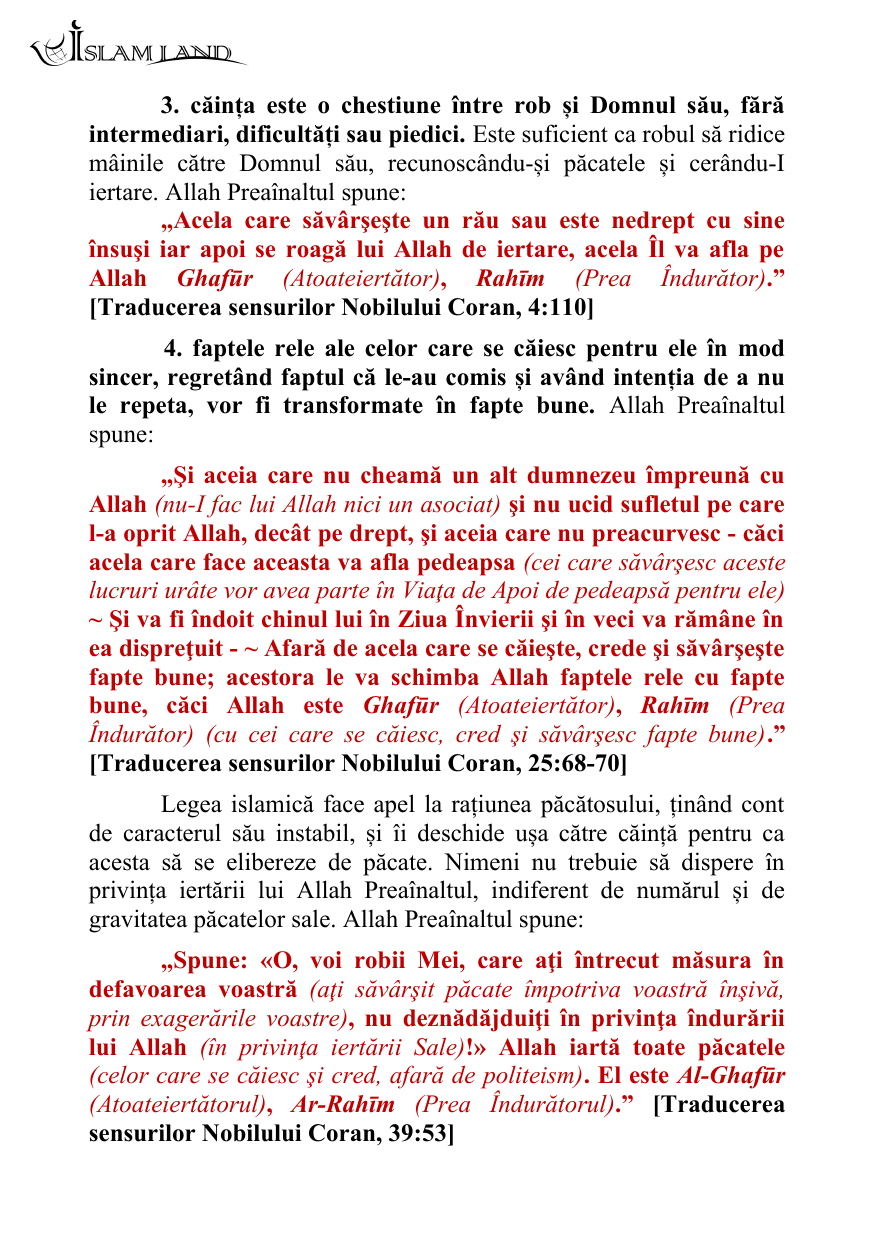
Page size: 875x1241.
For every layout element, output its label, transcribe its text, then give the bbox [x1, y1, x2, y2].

text „Acela care săvârşeşte un rău sau este nedrept cu sine însuşi iar apoi se roagă lui Allah de iertare, acela Îl va afla pe Allah Ghafūr (Atoateiertător), Rahīm (Prea Îndurător).” [Traducerea sensurilor Nobilului Coran, 4:110] [89, 205, 785, 320]
text „Spune: «O, voi robii Mei, care aţi întrecut măsura în defavoarea voastră (aţi săvârşit păcate împotriva voastră înşivă, prin exagerările voastre), nu deznădăjduiţi în privinţa îndurării lui Allah (în privinţa iertării Sale)!» Allah iartă toate păcatele (celor care se căiesc şi cred, afară de politeism). El este Al-Ghafūr (Atoateiertătorul), Ar-Rahīm (Prea Îndurătorul).” [Traducerea sensurilor Nobilului Coran, 39:53] [89, 945, 785, 1147]
picture [29, 20, 249, 66]
text 3. căința este o chestiune între rob și Domnul său, fără intermediari, dificultăți sau piedici. Este suficient ca robul să ridice mâinile către Domnul său, recunoscându-și păcatele și cerându-I iertare. Allah Preaînaltul spune: [89, 90, 785, 205]
text Legea islamică face apel la rațiunea păcătosului, ținând cont de caracterul său instabil, și îi deschide ușa către căință pentru ca acesta să se elibereze de păcate. Nimeni nu trebuie să dispere în privința iertării lui Allah Preaînaltul, indiferent de numărul și de gravitatea păcatelor sale. Allah Preaînaltul spune: [89, 789, 785, 933]
text „Şi aceia care nu cheamă un alt dumnezeu împreună cu Allah (nu-I fac lui Allah nici un asociat) şi nu ucid sufletul pe care l-a oprit Allah, decât pe drept, şi aceia care nu preacurvesc - căci acela care face aceasta va afla pedeapsa (cei care săvârşesc aceste lucruri urâte vor avea parte în Viaţa de Apoi de pedeapsă pentru ele) ~ Şi va fi îndoit chinul lui în Ziua Învierii şi în veci va rămâne în ea dispreţuit - ~ Afară de acela care se căieşte, crede şi săvârşeşte fapte bune; acestora le va schimba Allah faptele rele cu fapte bune, căci Allah este Ghafūr (Atoateiertător), Rahīm (Prea Îndurător) (cu cei care se căiesc, cred şi săvârşesc fapte bune).” [Traducerea sensurilor Nobilului Coran, 25:68-70] [89, 460, 785, 777]
text 4. faptele rele ale celor care se căiesc pentru ele în mod sincer, regretând faptul că le-au comis și având intenția de a nu le repeta, vor fi transformate în fapte bune. Allah Preaînaltul spune: [89, 333, 785, 448]
